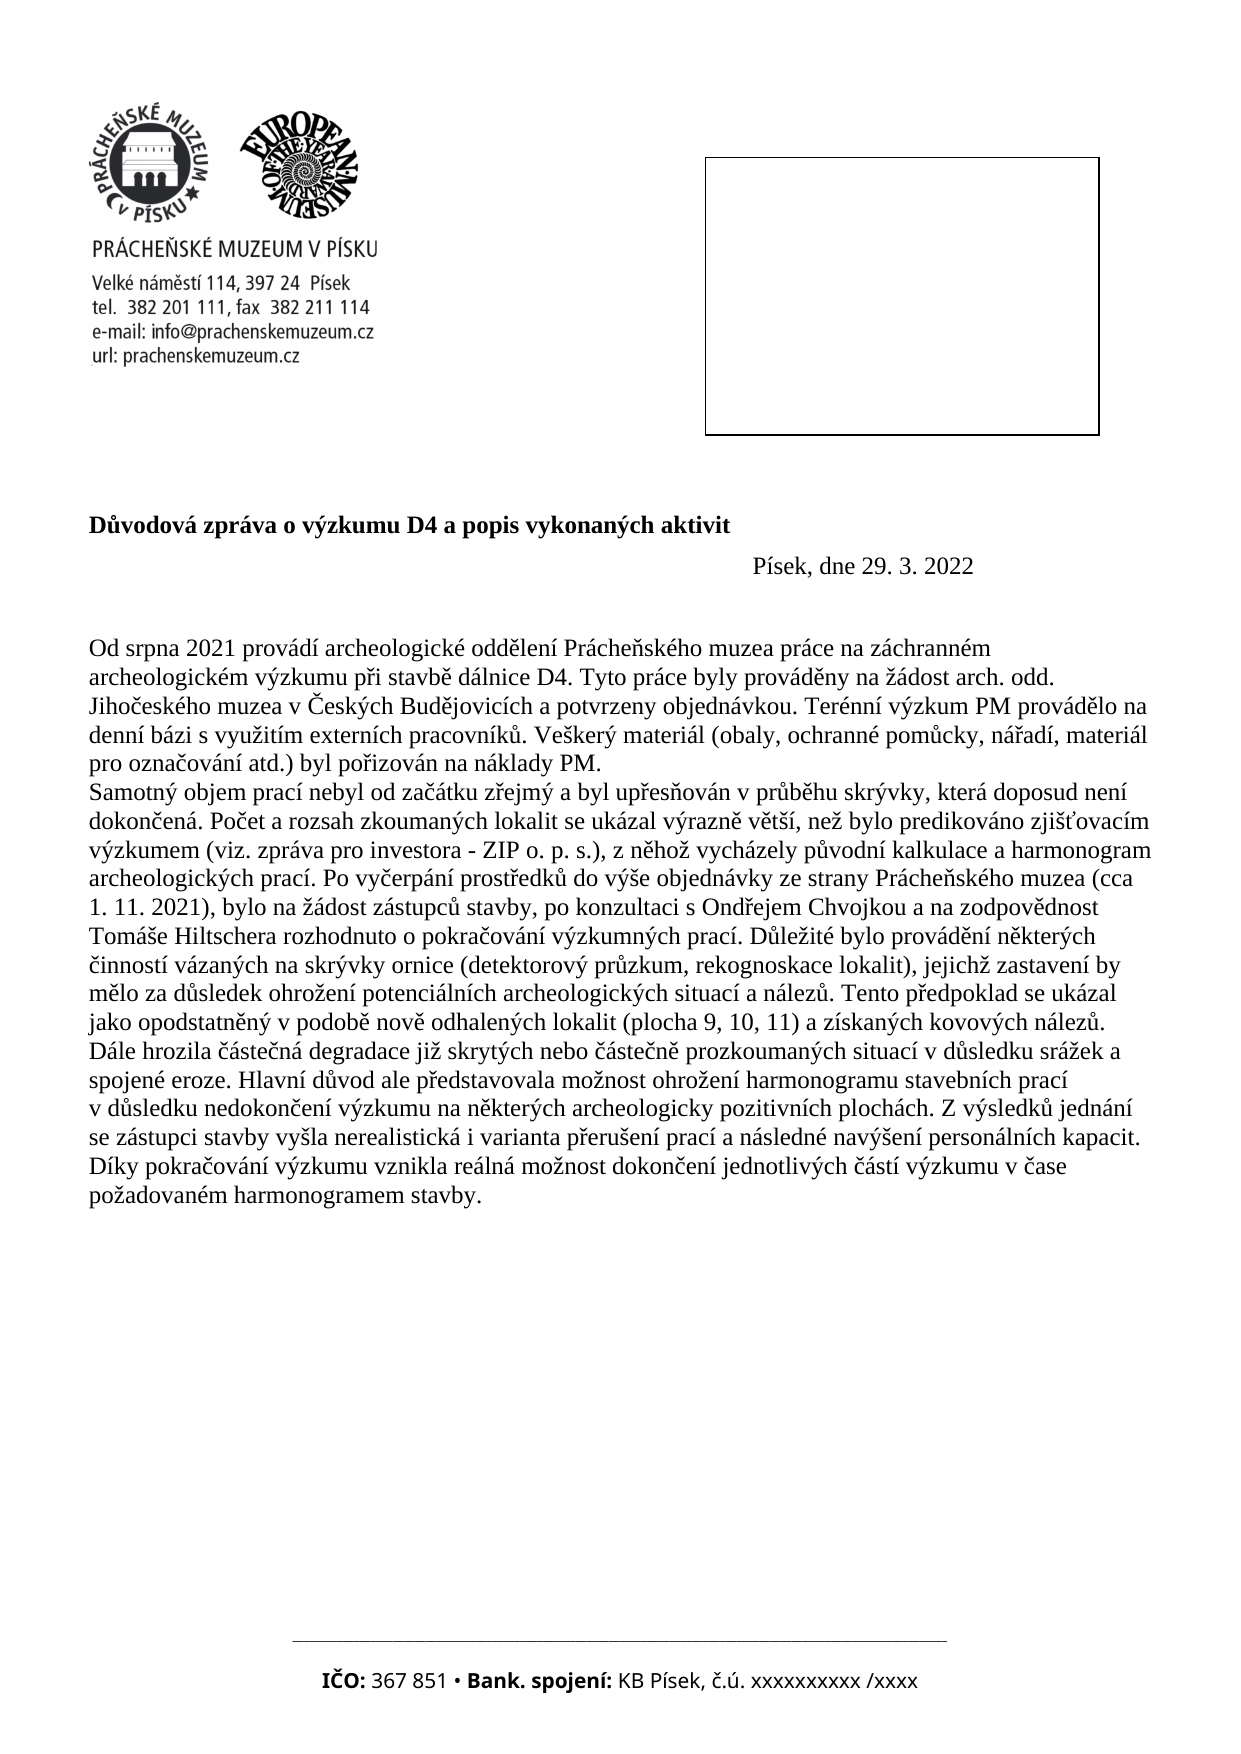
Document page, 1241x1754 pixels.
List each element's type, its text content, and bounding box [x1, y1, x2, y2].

text Důvodová zpráva o výzkumu D4 a popis vykonaných aktivit [89, 510, 1152, 538]
text Od srpna 2021 provádí archeologické oddělení Prácheňského muzea práce na záchranném archeologickém výzkumu při stavbě dálnice D4. Tyto práce byly prováděny na žádost arch. odd. Jihočeského muzea v Českých Budějovicích a potvrzeny objednávkou. Terénní výzkum PM provádělo na denní bázi s využitím externích pracovníků. Veškerý materiál (obaly, ochranné pomůcky, nářadí, materiál pro označování atd.) byl pořizován na náklady PM. [89, 633, 1152, 777]
text Písek, dne 29. 3. 2022 [89, 551, 1152, 580]
picture [88, 102, 377, 367]
text Samotný objem prací nebyl od začátku zřejmý a byl upřesňován v průběhu skrývky, která doposud není dokončená. Počet a rozsah zkoumaných lokalit se ukázal výrazně větší, než bylo predikováno zjišťovacím výzkumem (viz. zpráva pro investora - ZIP o. p. s.), z něhož vycházely původní kalkulace a harmonogram archeologických prací. Po vyčerpání prostředků do výše objednávky ze strany Prácheňského muzea (cca 1. 11. 2021), bylo na žádost zástupců stavby, po konzultaci s Ondřejem Chvojkou a na zodpovědnost Tomáše Hiltschera rozhodnuto o pokračování výzkumných prací. Důležité bylo provádění některých činností vázaných na skrývky ornice (detektorový průzkum, rekognoskace lokalit), jejichž zastavení by mělo za důsledek ohrožení potenciálních archeologických situací a nálezů. Tento předpoklad se ukázal jako opodstatněný v podobě nově odhalených lokalit (plocha 9, 10, 11) a získaných kovových nálezů. Dále hrozila částečná degradace již skrytých nebo částečně prozkoumaných situací v důsledku srážek a spojené eroze. Hlavní důvod ale představovala možnost ohrožení harmonogramu stavebních prací v důsledku nedokončení výzkumu na některých archeologicky pozitivních plochách. Z výsledků jednání se zástupci stavby vyšla nerealistická i varianta přerušení prací a následné navýšení personálních kapacit. Díky pokračování výzkumu vznikla reálná možnost dokončení jednotlivých částí výzkumu v čase požadovaném harmonogramem stavby. [89, 777, 1152, 1208]
